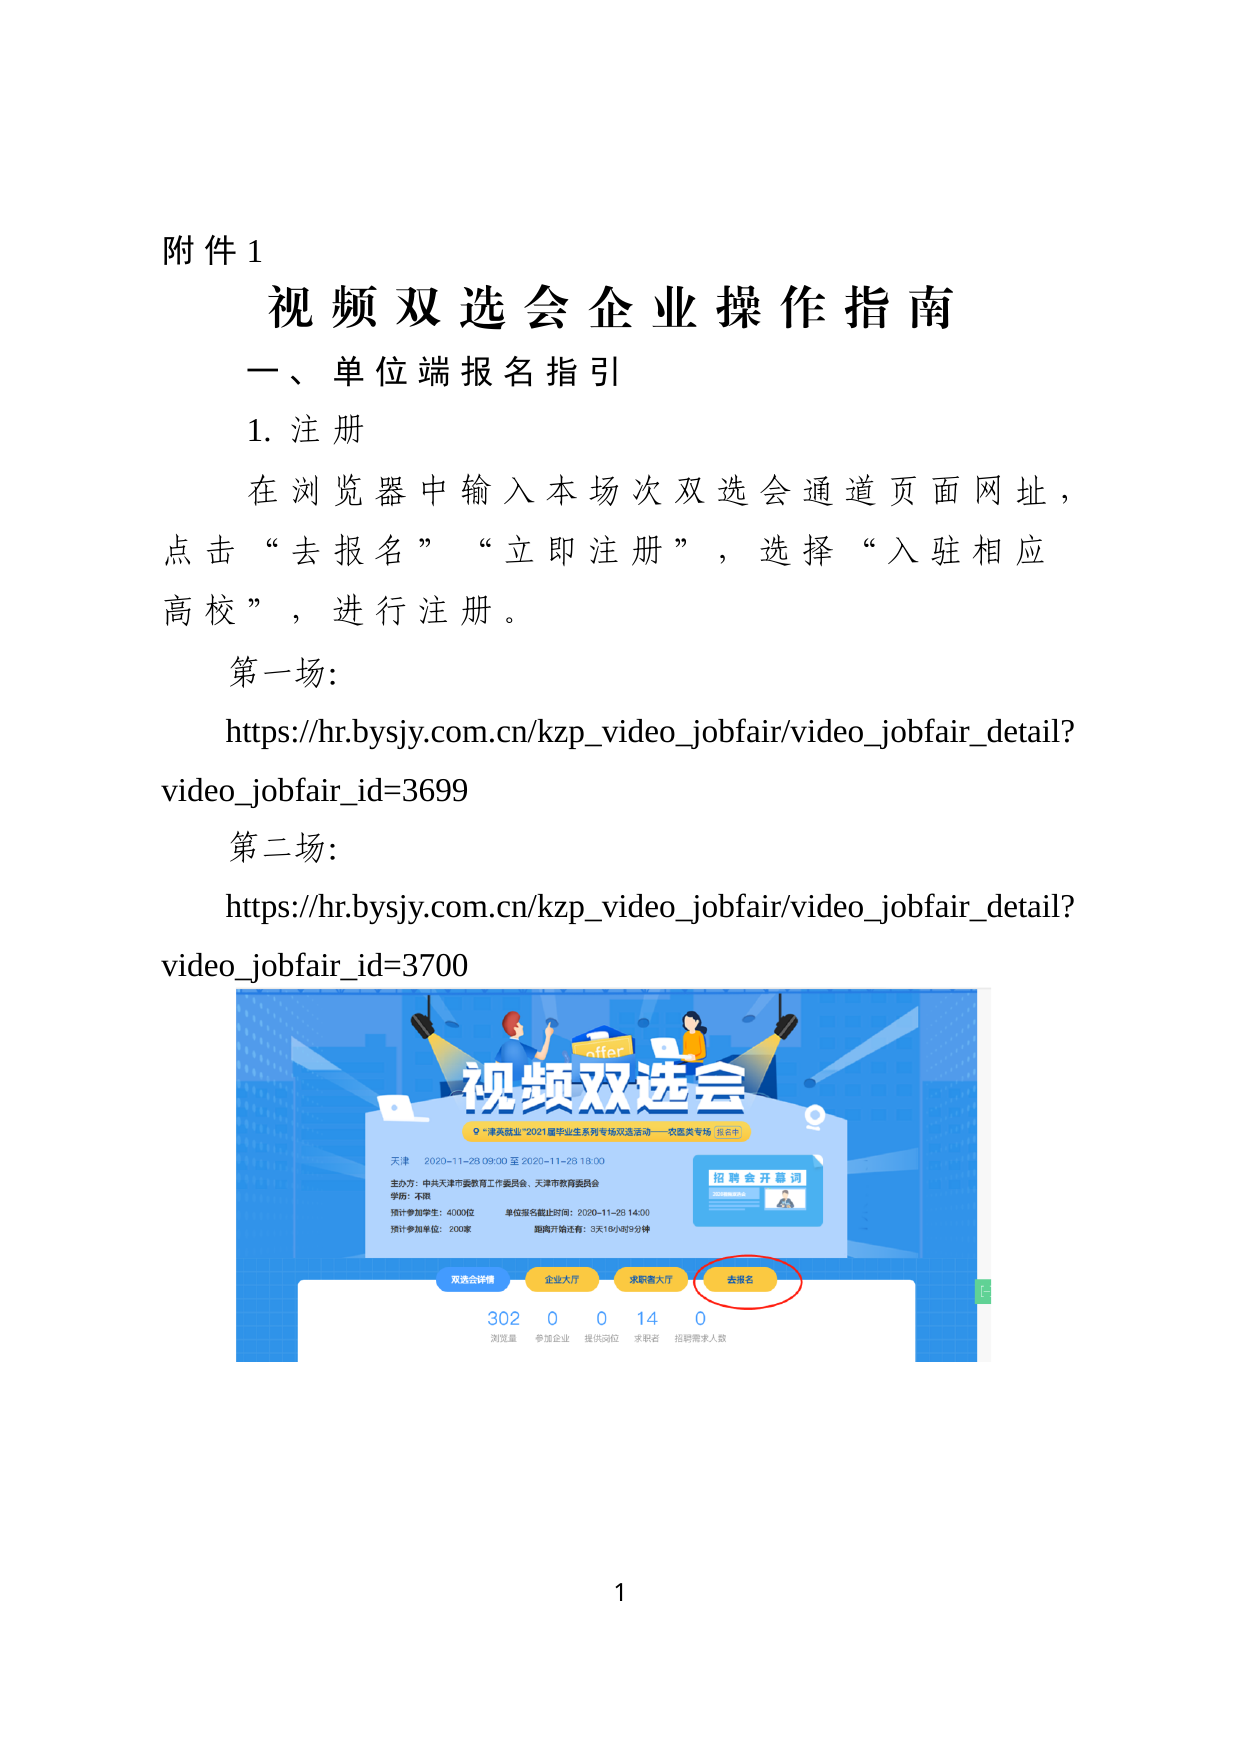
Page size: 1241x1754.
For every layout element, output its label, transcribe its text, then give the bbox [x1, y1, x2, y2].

text 第二场： [161, 813, 1079, 871]
text 1.注册 [161, 399, 1079, 458]
text 附件1 [161, 219, 1079, 279]
text https://hr.bysjy.com.cn/kzp_video_jobfair/video_jobfair_detail?video_jobfair_id=3700 [161, 871, 1079, 988]
text 第一场： [161, 638, 1079, 696]
list 单位端报名指引 [161, 339, 1079, 399]
text 在浏览器中输入本场次双选会通道页面网址，点击“去报名”“立即注册”，选择“入驻相应高校”，进行注册。 [161, 458, 1079, 638]
text 视频双选会企业操作指南 [161, 279, 1079, 339]
picture [235, 987, 992, 1362]
text https://hr.bysjy.com.cn/kzp_video_jobfair/video_jobfair_detail?video_jobfair_id=3699 [161, 696, 1079, 813]
